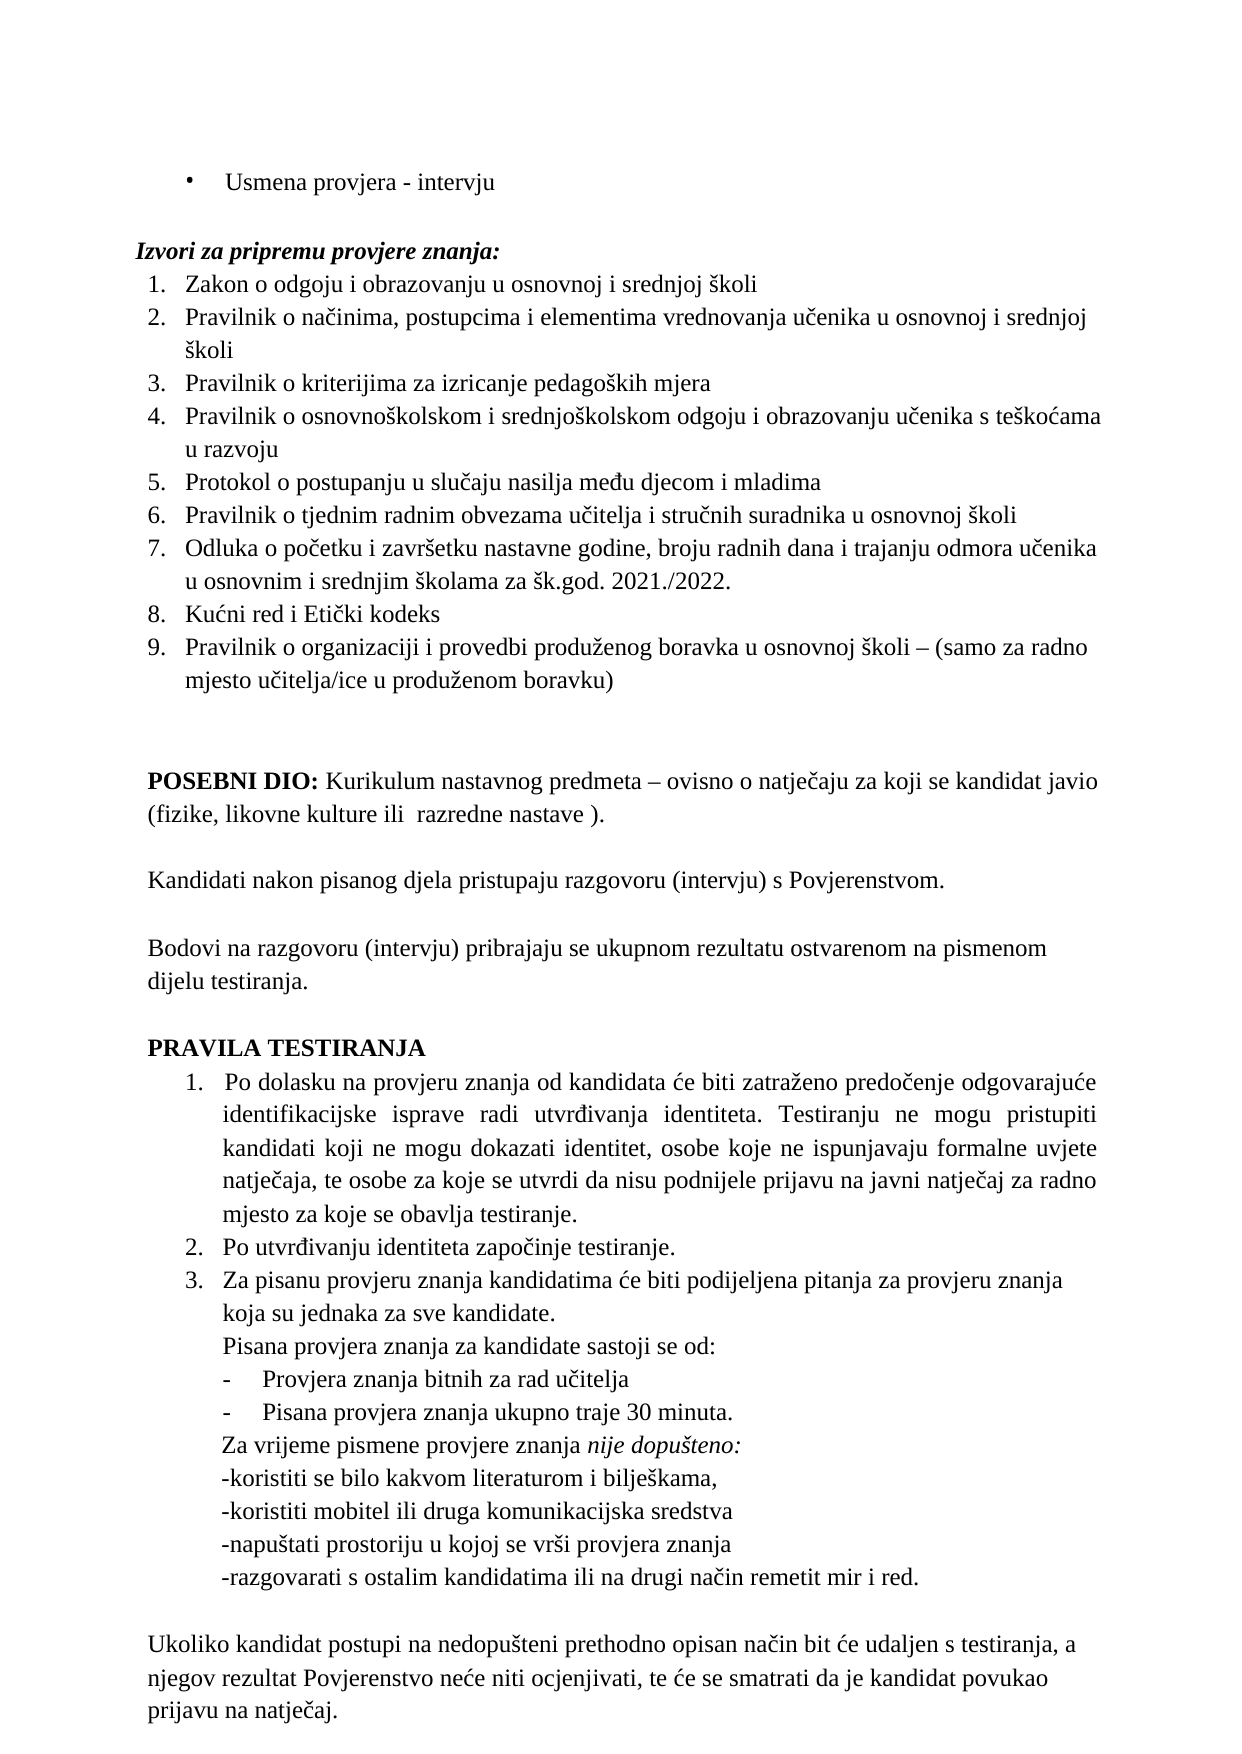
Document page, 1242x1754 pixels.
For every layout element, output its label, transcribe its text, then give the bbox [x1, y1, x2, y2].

text Kandidati nakon pisanog djela pristupaju razgovoru (intervju) s Povjerenstvom. [147, 865, 1106, 894]
list Zakon o odgoju i obrazovanju u osnovnoj i srednjoj školi [147, 269, 1106, 298]
text Ukoliko kandidat postupi na nedopušteni prethodno opisan način bit će udaljen s testiranja, a njegov rezultat Povjerenstvo neće niti ocjenjivati, te će se smatrati da je kandidat povukao prijavu na natječaj. [147, 1629, 1082, 1724]
text - Pisana provjera znanja ukupno traje 30 minuta. Za vrijeme pismene provjere znanja nije dopušteno: [221, 1397, 748, 1458]
text PRAVILA TESTIRANJA [147, 1033, 1106, 1062]
list Pravilnik o kriterijima za izricanje pedagoških mjera [147, 368, 1106, 397]
text -koristiti se bilo kakvom literaturom i bilješkama, [221, 1463, 1106, 1492]
text 2. Po utvrđivanju identiteta započinje testiranje. [185, 1232, 1106, 1260]
text Pisana provjera znanja za kandidate sastoji se od: [222, 1331, 1106, 1359]
list Pravilnik o tjednim radnim obvezama učitelja i stručnih suradnika u osnovnoj školi [147, 500, 1106, 529]
text -koristiti mobitel ili druga komunikacijska sredstva [221, 1496, 1106, 1524]
text -razgovarati s ostalim kandidatima ili na drugi način remetit mir i red. [221, 1562, 1106, 1591]
list Pravilnik o načinima, postupcima i elementima vrednovanja učenika u osnovnoj i srednjoj školi [147, 302, 1106, 364]
list Odluka o početku i završetku nastavne godine, broju radnih dana i trajanju odmora učenika u osnovnim i srednjim školama za šk.god. 2021./2022. [147, 533, 1106, 595]
text -napuštati prostoriju u kojoj se vrši provjera znanja [221, 1529, 1106, 1558]
text Bodovi na razgovoru (intervju) pribrajaju se ukupnom rezultatu ostvarenom na pismenom dijelu testiranja. [147, 933, 1053, 994]
list Pravilnik o osnovnoškolskom i srednjoškolskom odgoju i obrazovanju učenika s teškoćama u razvoju [147, 401, 1106, 463]
text koja su jednaka za sve kandidate. [222, 1298, 1106, 1326]
text POSEBNI DIO: Kurikulum nastavnog predmeta – ovisno o natječaju za koji se kandidat javio (fizike, likovne kulture ili razredne nastave ). [147, 766, 1106, 828]
list Pravilnik o organizaciji i provedbi produženog boravka u osnovnoj školi – (samo za radno mjesto učitelja/ice u produženom boravku) [147, 632, 1106, 694]
list Usmena provjera - intervju [185, 162, 1106, 197]
list Kućni red i Etički kodeks [147, 599, 1106, 628]
text 1. Po dolasku na provjeru znanja od kandidata će biti zatraženo predočenje odgovarajuće identifikacijske isprave radi utvrđivanja identiteta. Testiranju ne mogu pristupiti kandidati koji ne mogu dokazati identitet, osobe koje ne ispunjavaju formalne uvjete natječaja, te osobe za koje se utvrdi da nisu podnijele prijavu na javni natječaj za radno mjesto za koje se obavlja testiranje. [185, 1067, 1098, 1227]
text Izvori za pripremu provjere znanja: [135, 235, 1106, 264]
list Protokol o postupanju u slučaju nasilja među djecom i mladima [147, 467, 1106, 496]
text - Provjera znanja bitnih za rad učitelja [222, 1364, 1106, 1392]
text 3. Za pisanu provjeru znanja kandidatima će biti podijeljena pitanja za provjeru znanja [185, 1265, 1106, 1293]
